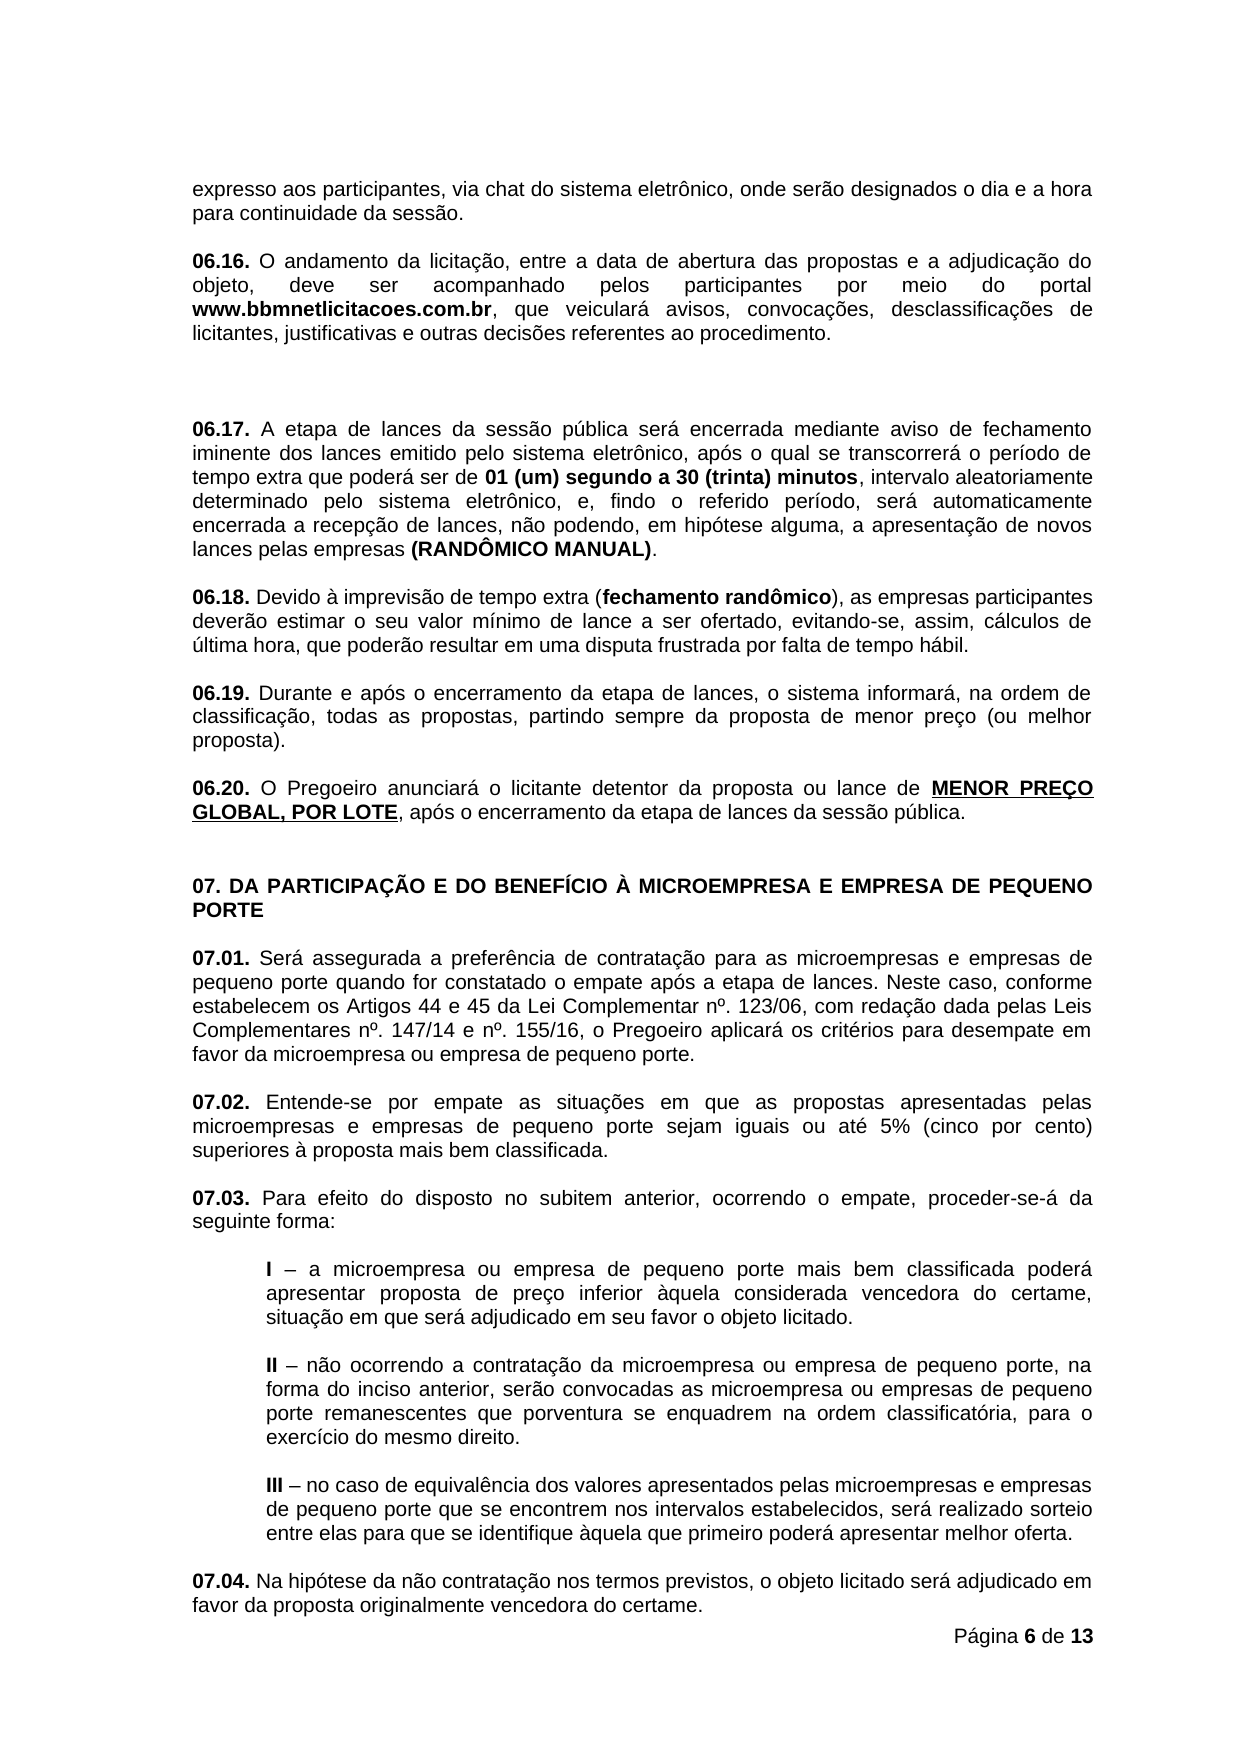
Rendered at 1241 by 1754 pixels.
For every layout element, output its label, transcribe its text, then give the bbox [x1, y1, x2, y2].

text 06.19. Durante e após o encerramento da etapa de lances, o sistema informará, na ordem de classificação, todas as propostas, partindo sempre da proposta de menor preço (ou melhor proposta). [192, 680, 1093, 752]
text III – no caso de equivalência dos valores apresentados pelas microempresas e empresas de pequeno porte que se encontrem nos intervalos estabelecidos, será realizado sorteio entre elas para que se identifique àquela que primeiro poderá apresentar melhor oferta. [266, 1473, 1093, 1545]
text 07.01. Será assegurada a preferência de contratação para as microempresas e empresas de pequeno porte quando for constatado o empate após a etapa de lances. Neste caso, conforme estabelecem os Artigos 44 e 45 da Lei Complementar nº. 123/06, com redação dada pelas Leis Complementares nº. 147/14 e nº. 155/16, o Pregoeiro aplicará os critérios para desempate em favor da microempresa ou empresa de pequeno porte. [192, 946, 1093, 1066]
text 07. DA PARTICIPAÇÃO E DO BENEFÍCIO À MICROEMPRESA E EMPRESA DE PEQUENO PORTE [192, 874, 1093, 922]
text 06.20. O Pregoeiro anunciará o licitante detentor da proposta ou lance de MENOR PREÇO GLOBAL, POR LOTE, após o encerramento da etapa de lances da sessão pública. [192, 776, 1093, 824]
text 06.18. Devido à imprevisão de tempo extra (fechamento randômico), as empresas participantes deverão estimar o seu valor mínimo de lance a ser ofertado, evitando-se, assim, cálculos de última hora, que poderão resultar em uma disputa frustrada por falta de tempo hábil. [192, 584, 1093, 656]
text 06.16. O andamento da licitação, entre a data de abertura das propostas e a adjudicação do objeto, deve ser acompanhado pelos participantes por meio do portal www.bbmnetlicitacoes.com.br, que veiculará avisos, convocações, desclassificações de licitantes, justificativas e outras decisões referentes ao procedimento. [192, 249, 1093, 345]
text 06.17. A etapa de lances da sessão pública será encerrada mediante aviso de fechamento iminente dos lances emitido pelo sistema eletrônico, após o qual se transcorrerá o período de tempo extra que poderá ser de 01 (um) segundo a 30 (trinta) minutos, intervalo aleatoriamente determinado pelo sistema eletrônico, e, findo o referido período, será automaticamente encerrada a recepção de lances, não podendo, em hipótese alguma, a apresentação de novos lances pelas empresas (RANDÔMICO MANUAL). [192, 417, 1093, 561]
text II – não ocorrendo a contratação da microempresa ou empresa de pequeno porte, na forma do inciso anterior, serão convocadas as microempresa ou empresas de pequeno porte remanescentes que porventura se enquadrem na ordem classificatória, para o exercício do mesmo direito. [266, 1353, 1093, 1449]
text 07.04. Na hipótese da não contratação nos termos previstos, o objeto licitado será adjudicado em favor da proposta originalmente vencedora do certame. [192, 1569, 1093, 1617]
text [192, 177, 1093, 225]
text 07.02. Entende-se por empate as situações em que as propostas apresentadas pelas microempresas e empresas de pequeno porte sejam iguais ou até 5% (cinco por cento) superiores à proposta mais bem classificada. [192, 1089, 1093, 1161]
text I – a microempresa ou empresa de pequeno porte mais bem classificada poderá apresentar proposta de preço inferior àquela considerada vencedora do certame, situação em que será adjudicado em seu favor o objeto licitado. [266, 1257, 1093, 1329]
text 07.03. Para efeito do disposto no subitem anterior, ocorrendo o empate, proceder-se-á da seguinte forma: [192, 1185, 1093, 1233]
